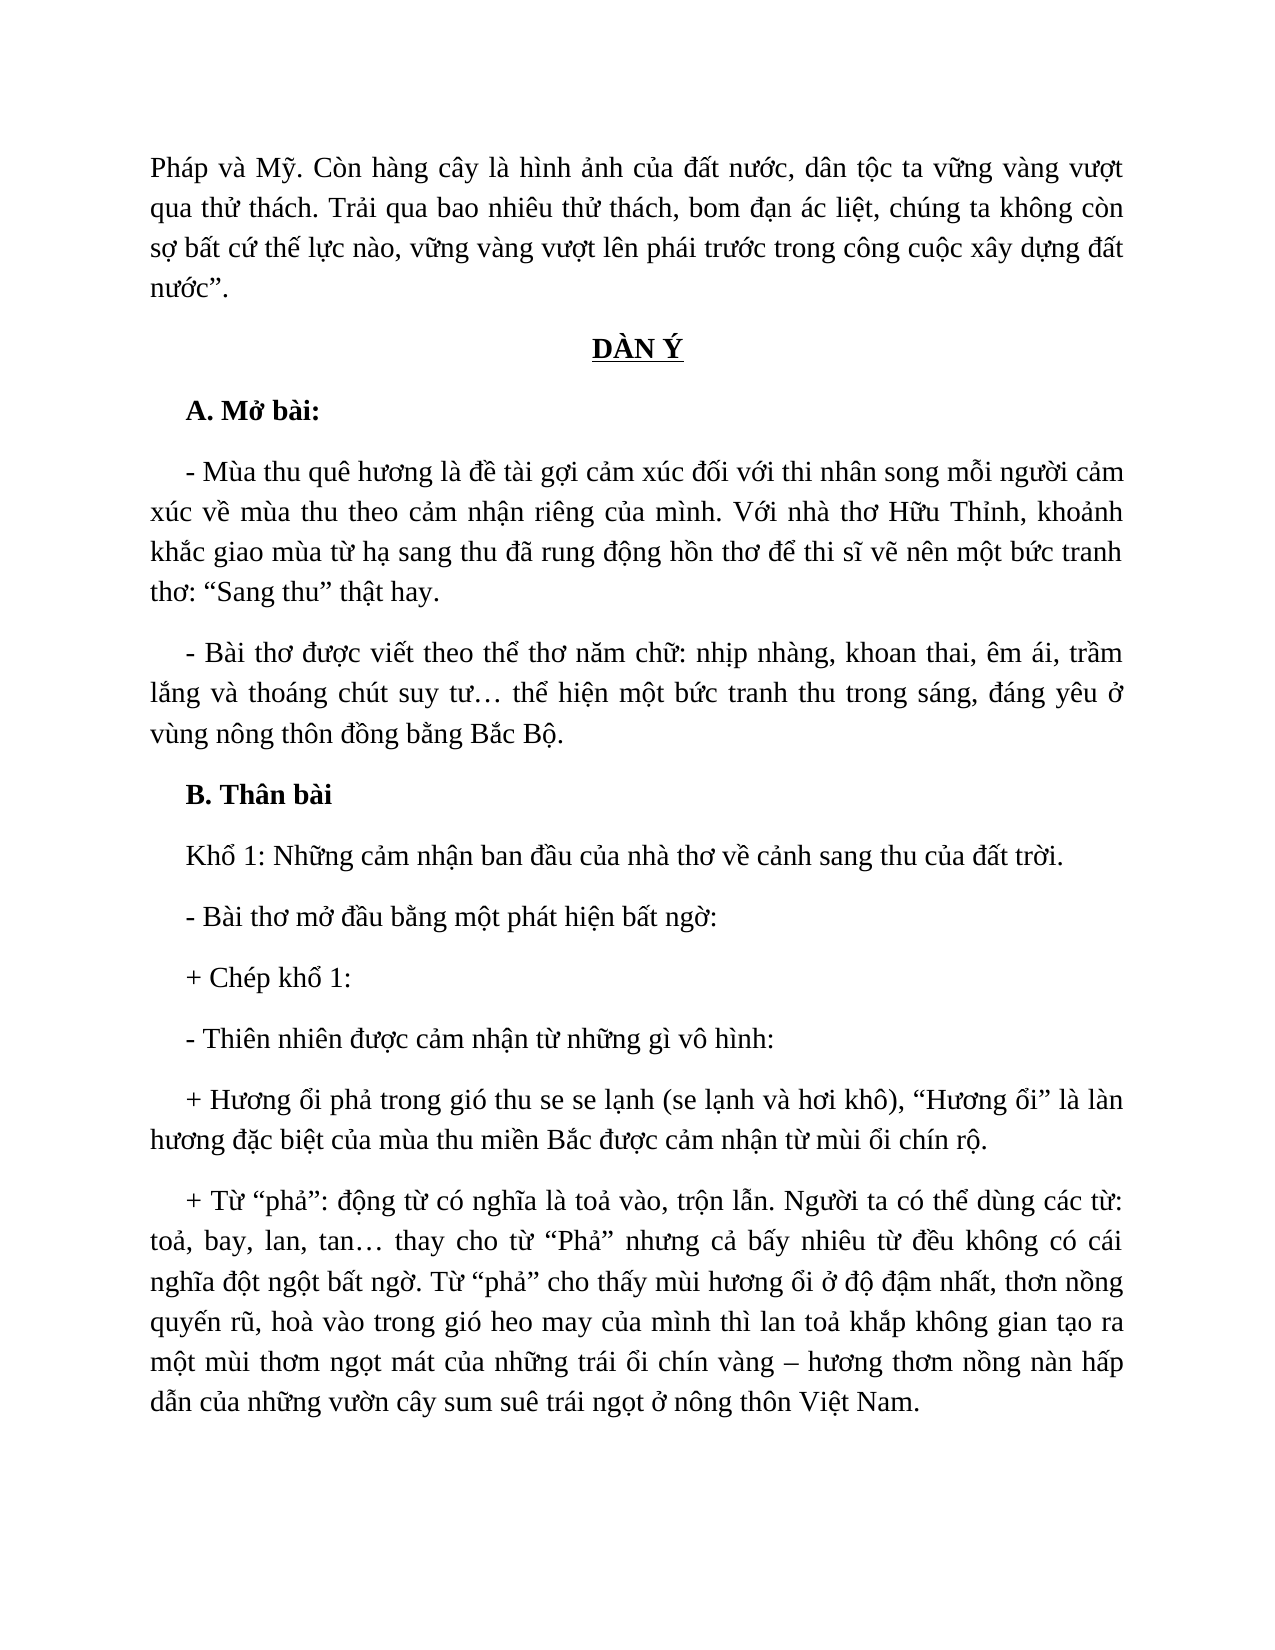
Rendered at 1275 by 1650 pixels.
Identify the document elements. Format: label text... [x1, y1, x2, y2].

text + Hương ổi phả trong gió thu se se lạnh (se lạnh và hơi khô), “Hương ổi” là làn hương đặc biệt của mùa thu miền Bắc được cảm nhận từ mùi ổi chín rộ. [150, 1082, 1125, 1156]
text - Mùa thu quê hương là đề tài gợi cảm xúc đối với thi nhân song mỗi người cảm xúc về mùa thu theo cảm nhận riêng của mình. Với nhà thơ Hữu Thỉnh, khoảnh khắc giao mùa từ hạ sang thu đã rung động hồn thơ để thi sĩ vẽ nên một bức tranh thơ: “Sang thu” thật hay. [150, 454, 1125, 608]
text + Từ “phả”: động từ có nghĩa là toả vào, trộn lẫn. Người ta có thể dùng các từ: toả, bay, lan, tan… thay cho từ “Phả” nhưng cả bấy nhiêu từ đều không có cái nghĩa đột ngột bất ngờ. Từ “phả” cho thấy mùi hương ổi ở độ đậm nhất, thơn nồng quyến rũ, hoà vào trong gió heo may của mình thì lan toả khắp không gian tạo ra một mùi thơm ngọt mát của những trái ổi chín vàng – hương thơm nồng nàn hấp dẫn của những vườn cây sum suê trái ngọt ở nông thôn Việt Nam. [150, 1183, 1125, 1418]
text - Bài thơ được viết theo thể thơ năm chữ: nhịp nhàng, khoan thai, êm ái, trầm lắng và thoáng chút suy tư… thể hiện một bức tranh thu trong sáng, đáng yêu ở vùng nông thôn đồng bằng Bắc Bộ. [150, 635, 1125, 749]
text + Chép khổ 1: [150, 960, 1125, 993]
text - Bài thơ mở đầu bằng một phát hiện bất ngờ: [150, 899, 1125, 932]
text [150, 150, 1125, 304]
text B. Thân bài [150, 777, 1125, 810]
text DÀN Ý [150, 332, 1125, 365]
text Khổ 1: Những cảm nhận ban đầu của nhà thơ về cảnh sang thu của đất trời. [150, 838, 1125, 871]
text - Thiên nhiên được cảm nhận từ những gì vô hình: [150, 1021, 1125, 1054]
text A. Mở bài: [150, 393, 1125, 426]
